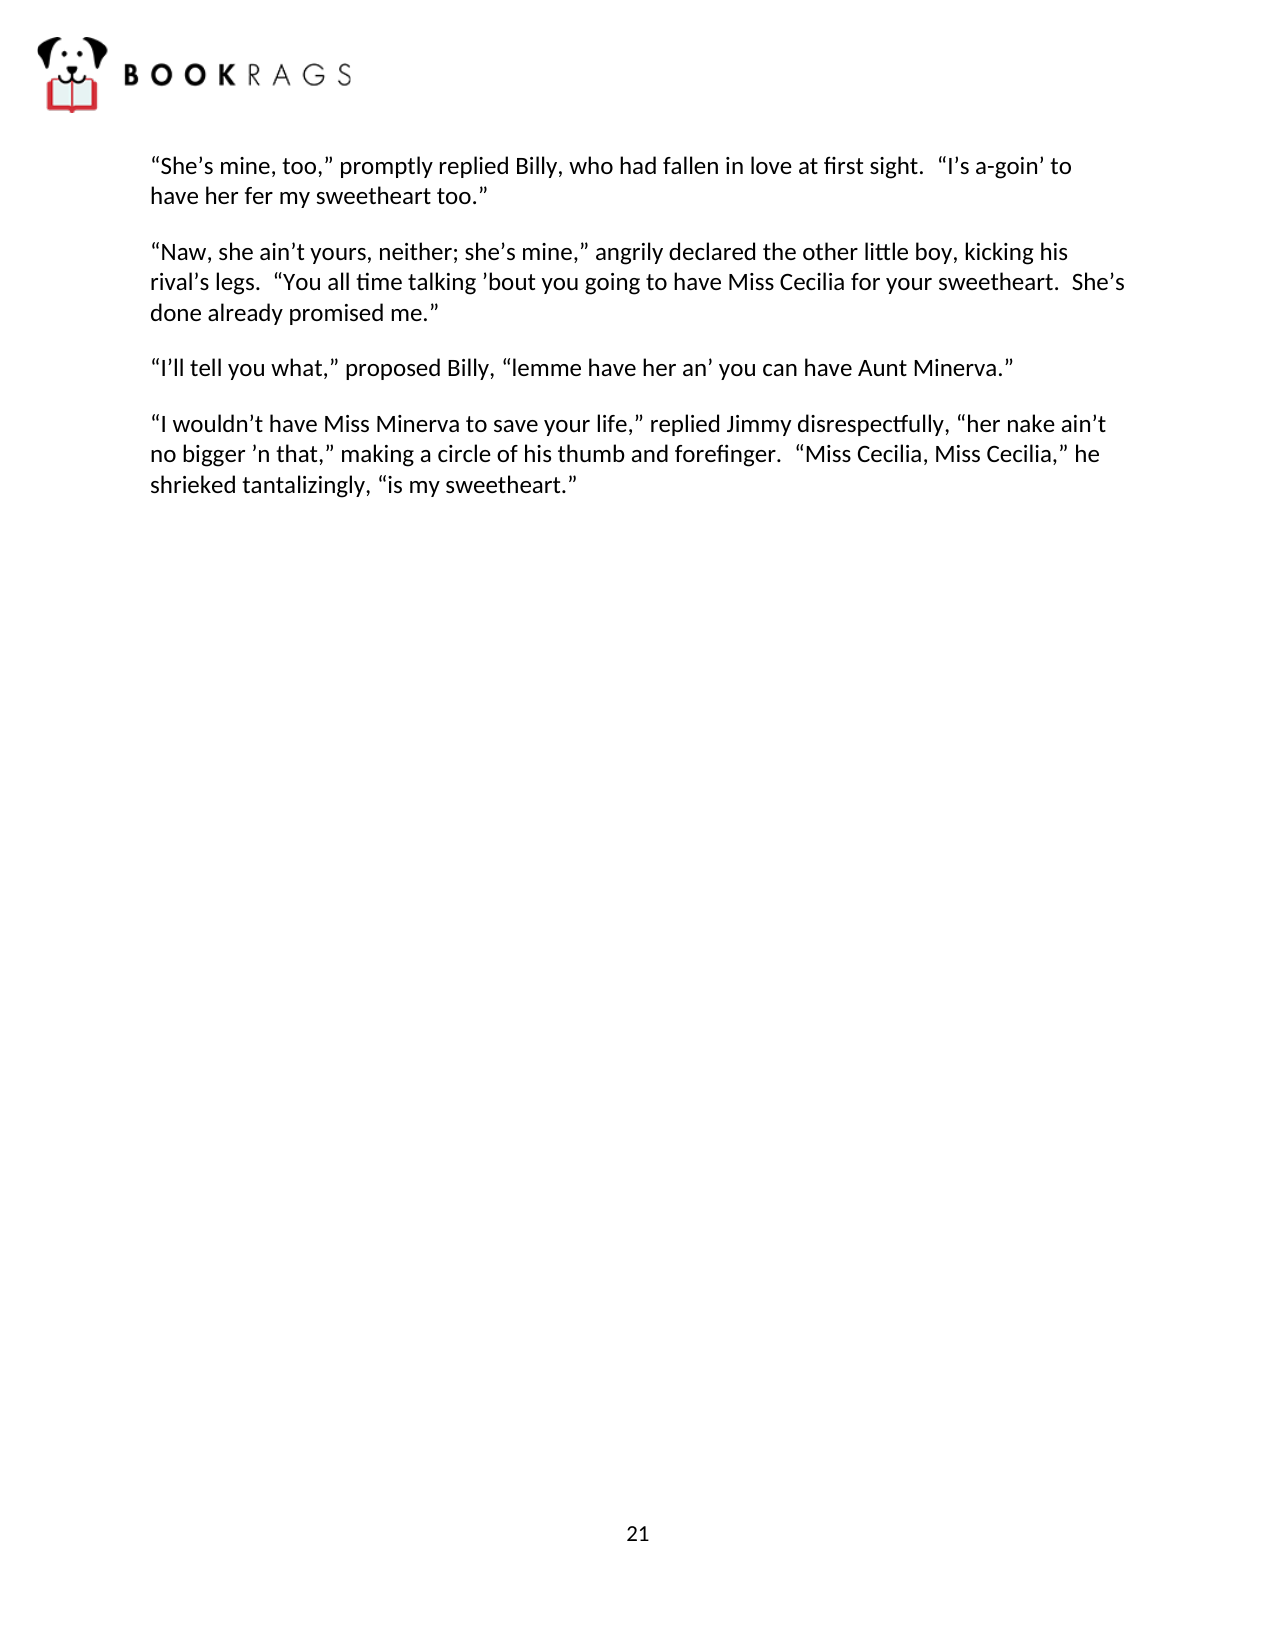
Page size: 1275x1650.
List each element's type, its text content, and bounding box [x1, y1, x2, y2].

text “I’ll tell you what,” proposed Billy, “lemme have her an’ you can have Aunt Minerva.” [150, 353, 1125, 383]
text “Naw, she ain’t yours, neither; she’s mine,” angrily declared the other little boy, kicking his rival’s legs. “You all time talking ’bout you going to have Miss Cecilia for your sweetheart. She’s done already promised me.” [150, 236, 1125, 328]
picture [37, 37, 351, 113]
text “She’s mine, too,” promptly replied Billy, who had fallen in love at first sight. “I’s a-goin’ to have her fer my sweetheart too.” [150, 150, 1125, 211]
text “I wouldn’t have Miss Minerva to save your life,” replied Jimmy disrespectfully, “her nake ain’t no bigger ’n that,” making a circle of his thumb and forefinger. “Miss Cecilia, Miss Cecilia,” he shrieked tantalizingly, “is my sweetheart.” [150, 408, 1125, 500]
